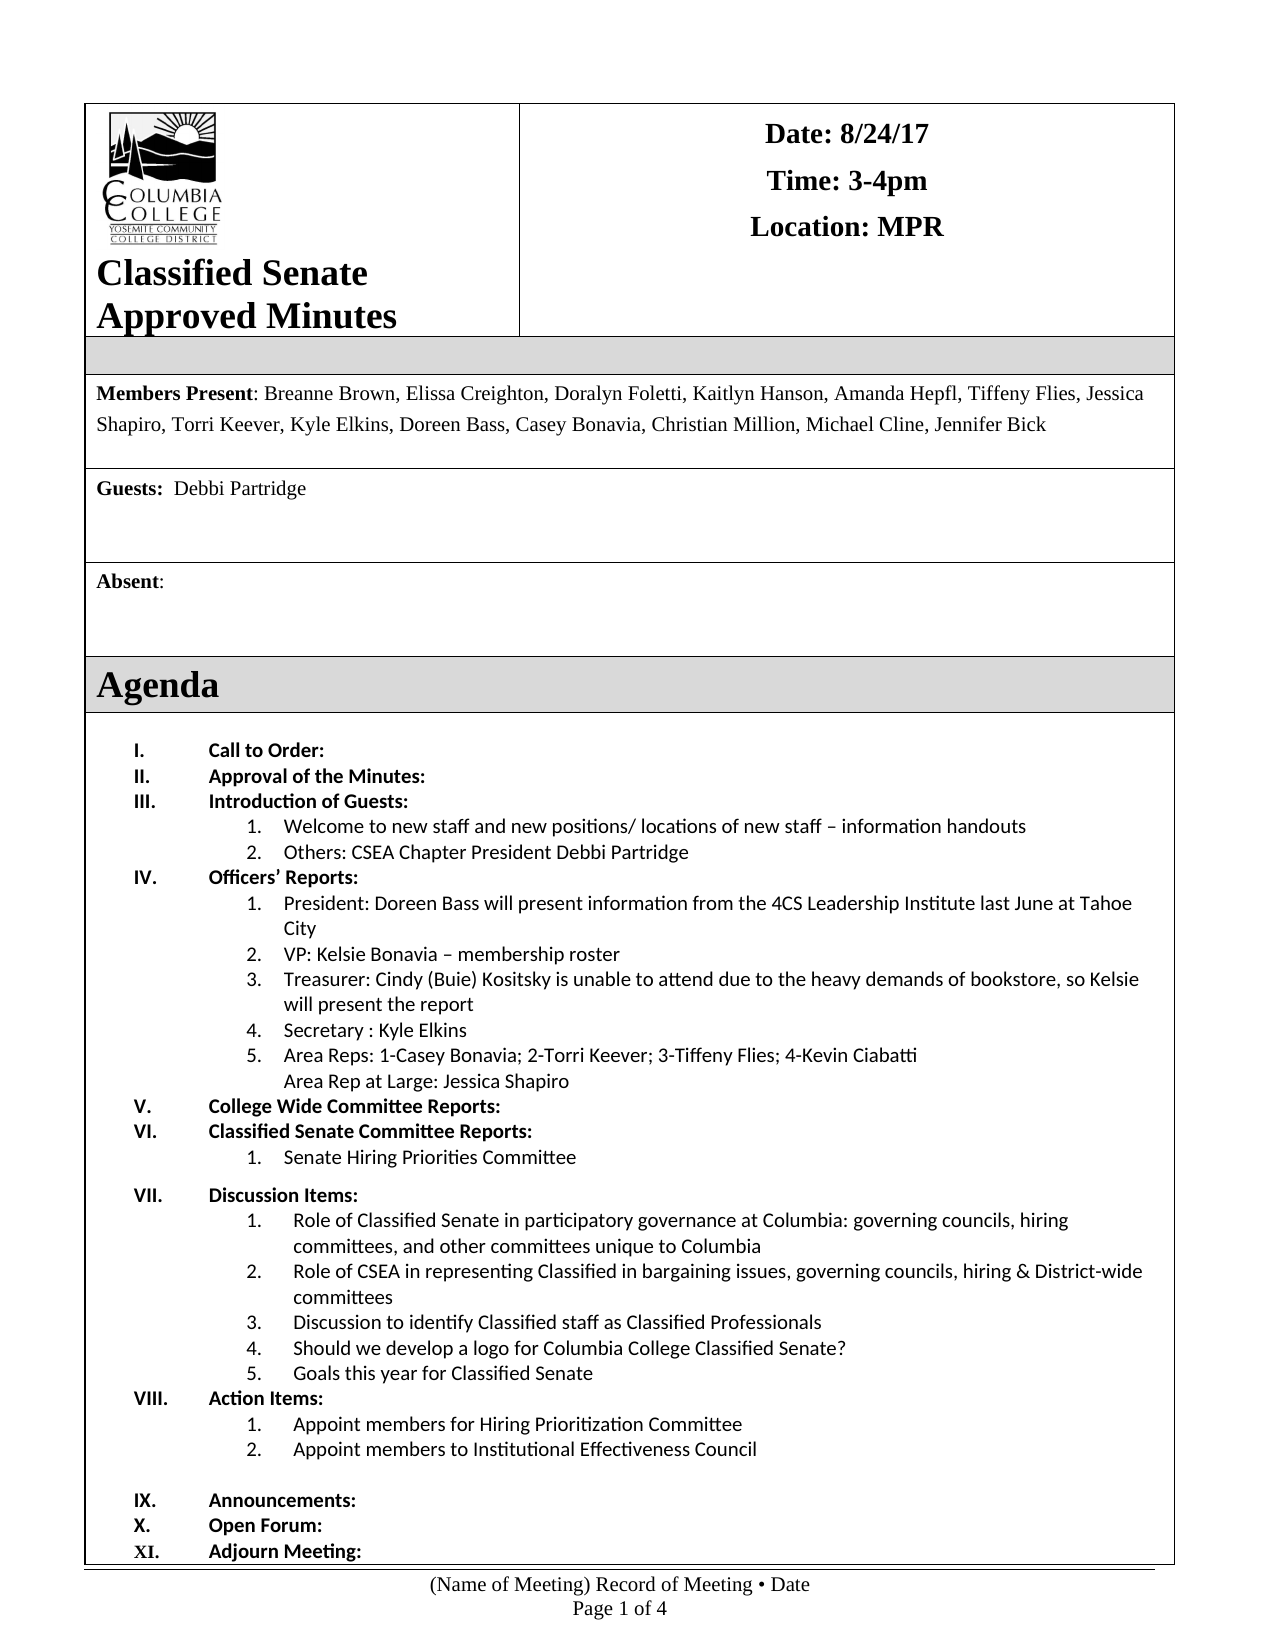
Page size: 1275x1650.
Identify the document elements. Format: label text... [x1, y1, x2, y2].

table_cell [86, 337, 1174, 374]
table_cell Members Present: Breanne Brown, Elissa Creighton, Doralyn Foletti, Kaitlyn Hanson, Amanda Hepfl, Tiffeny Flies, Jessica Shapiro, Torri Keever, Kyle Elkins, Doreen Bass, Casey Bonavia, Christian Million, Michael Cline, Jennifer Bick [86, 375, 1174, 468]
picture [96, 104, 225, 250]
table_header Date: 8/24/17 Time: 3-4pm Location: MPR [520, 104, 1174, 336]
table_cell Agenda [86, 657, 1174, 712]
table_cell Guests: Debbi Partridge [86, 469, 1174, 562]
table_header Classified Senate Approved Minutes [86, 104, 519, 336]
table_cell Absent: [86, 563, 1174, 656]
